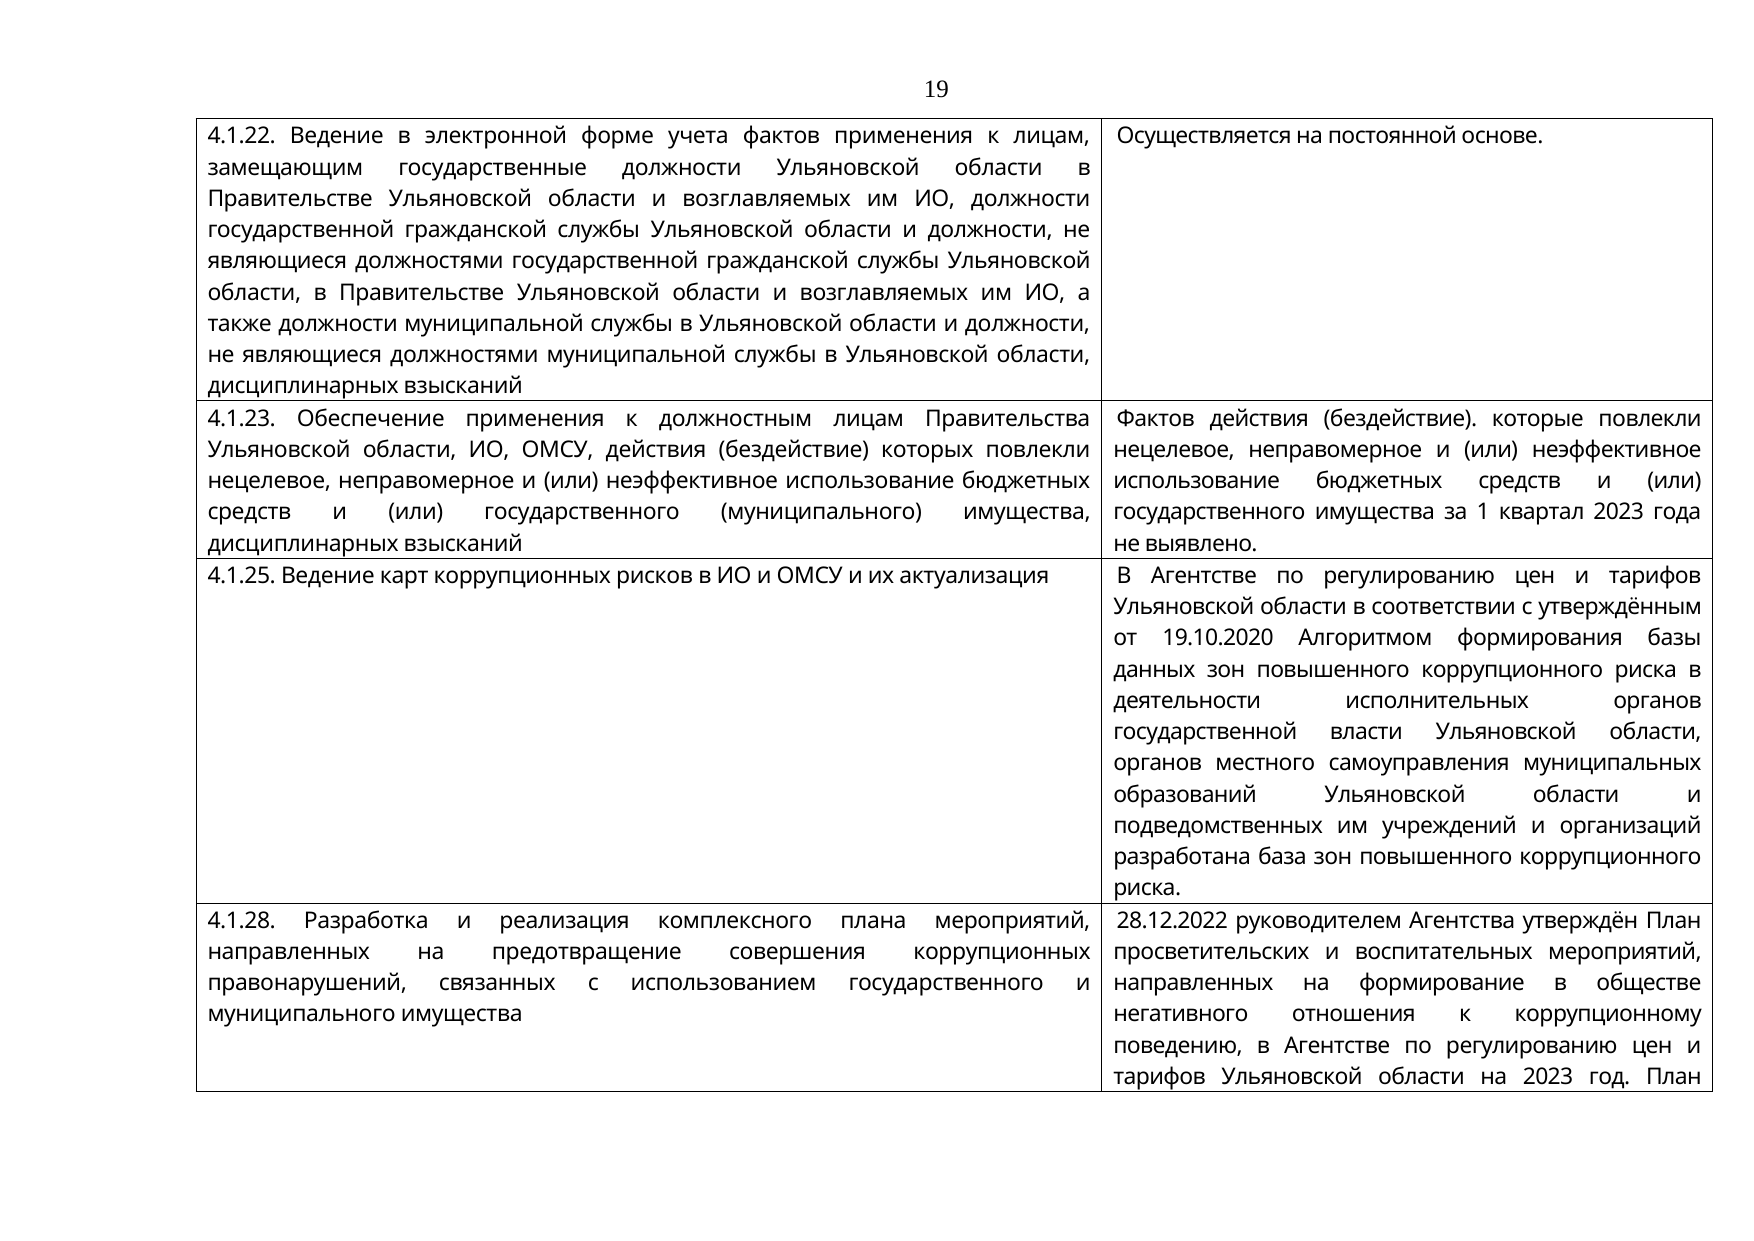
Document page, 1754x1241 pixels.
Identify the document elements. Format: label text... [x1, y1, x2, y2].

table_cell 4.1.23. Обеспечение применения к должностным лицам Правительства Ульяновской области, ИО, ОМСУ, действия (бездействие) которых повлекли нецелевое, неправомерное и (или) неэффективное использование бюджетных средств и (или) государственного (муниципального) имущества, дисциплинарных взысканий [197, 401, 1101, 558]
table_cell 4.1.22. Ведение в электронной форме учета фактов применения к лицам, замещающим государственные должности Ульяновской области в Правительстве Ульяновской области и возглавляемых им ИО, должности государственной гражданской службы Ульяновской области и должности, не являющиеся должностями государственной гражданской службы Ульяновской области, в Правительстве Ульяновской области и возглавляемых им ИО, а также должности муниципальной службы в Ульяновской области и должности, не являющиеся должностями муниципальной службы в Ульяновской области, дисциплинарных взысканий [197, 119, 1101, 400]
table_cell Осуществляется на постоянной основе. [1102, 119, 1712, 400]
table_cell Фактов действия (бездействие). которые повлекли нецелевое, неправомерное и (или) неэффективное использование бюджетных средств и (или) государственного имущества за 1 квартал 2023 года не выявлено. [1102, 401, 1712, 558]
table_cell В Агентстве по регулированию цен и тарифов Ульяновской области в соответствии с утверждённым от 19.10.2020 Алгоритмом формирования базы данных зон повышенного коррупционного риска в деятельности исполнительных органов государственной власти Ульяновской области, органов местного самоуправления муниципальных образований Ульяновской области и подведомственных им учреждений и организаций разработана база зон повышенного коррупционного риска. [1102, 559, 1712, 902]
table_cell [1102, 904, 1712, 1091]
table_cell 4.1.25. Ведение карт коррупционных рисков в ИО и ОМСУ и их актуализация [197, 559, 1101, 902]
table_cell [197, 904, 1101, 1091]
